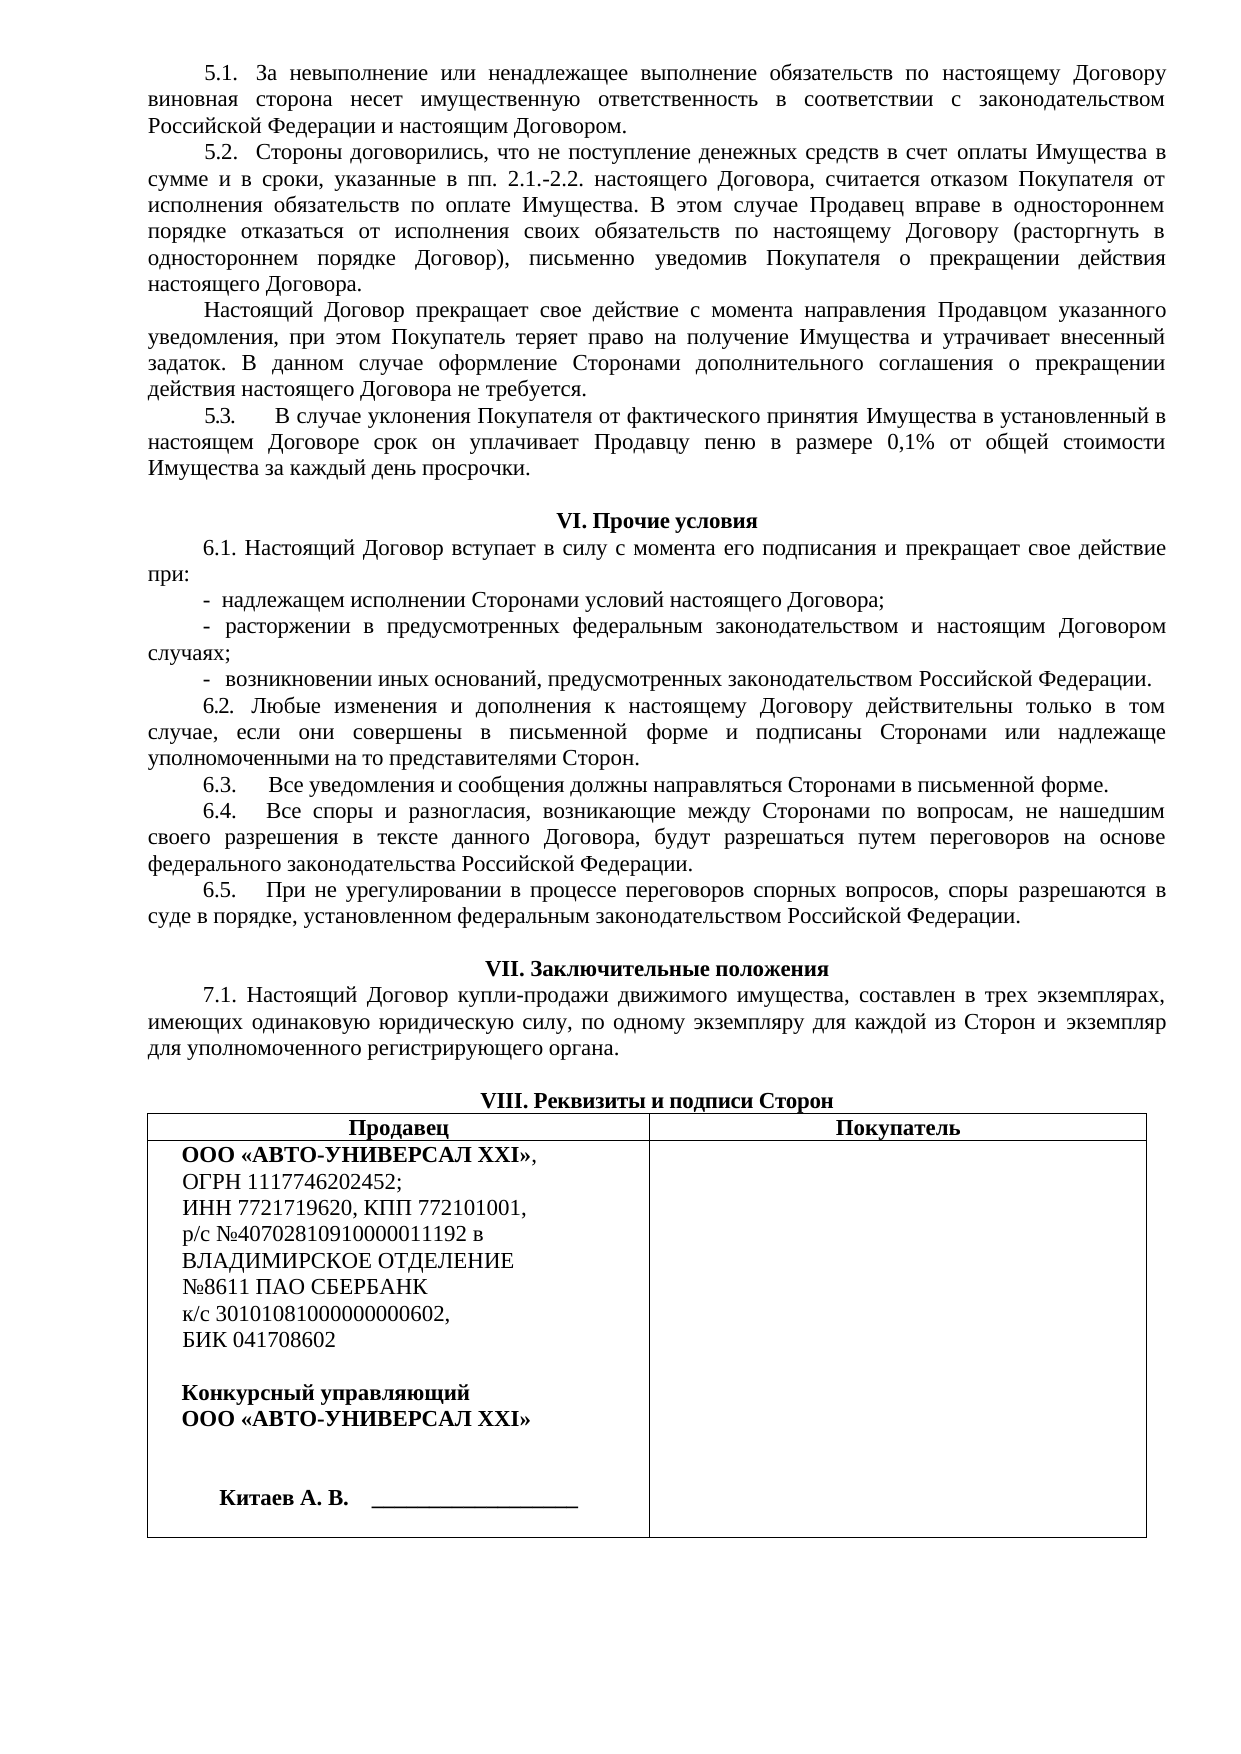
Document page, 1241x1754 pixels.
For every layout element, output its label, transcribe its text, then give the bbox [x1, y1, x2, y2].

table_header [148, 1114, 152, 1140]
table_cell [650, 1141, 1146, 1537]
list При не урегулировании в процессе переговоров спорных вопросов, споры разрешаются в суде в порядке, установленном федеральным законодательством Российской Федерации. [148, 876, 1166, 929]
text 6.1. Настоящий Договор вступает в силу с момента его подписания и прекращает свое действие при: [148, 533, 1166, 586]
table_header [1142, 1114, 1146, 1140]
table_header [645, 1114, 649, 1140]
list расторжении в предусмотренных федеральным законодательством и настоящим Договором случаях; [148, 613, 1166, 665]
text VI. Прочие условия [148, 507, 1166, 533]
list Стороны договорились, что не поступление денежных средств в счет оплаты Имущества в сумме и в сроки, указанные в пп. 2.1.-2.2. настоящего Договора, считается отказом Покупателя от исполнения обязательств по оплате Имущества. В этом случае Продавец вправе в одностороннем порядке отказаться от исполнения своих обязательств по настоящему Договору (расторгнуть в одностороннем порядке Договор), письменно уведомив Покупателя о прекращении действия настоящего Договора. [148, 138, 1166, 296]
list Все споры и разногласия, возникающие между Сторонами по вопросам, не нашедшим своего разрешения в тексте данного Договора, будут разрешаться путем переговоров на основе федерального законодательства Российской Федерации. [148, 797, 1166, 876]
text VII. Заключительные положения [148, 955, 1166, 982]
list возникновении иных оснований, предусмотренных законодательством Российской Федерации. [148, 665, 1166, 692]
list Все уведомления и сообщения должны направляться Сторонами в письменной форме. [148, 771, 1166, 797]
text VIII. Реквизиты и подписи Сторон [148, 1087, 1166, 1113]
text 6.2. Любые изменения и дополнения к настоящему Договору действительны только в том случае, если они совершены в письменной форме и подписаны Сторонами или надлежаще уполномоченными на то представителями Сторон. [148, 692, 1166, 771]
text - надлежащем исполнении Сторонами условий настоящего Договора; [148, 586, 1166, 613]
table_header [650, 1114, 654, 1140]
table_cell ООО «АВТО-УНИВЕРСАЛ XXI», ОГРН 1117746202452; ИНН 7721719620, КПП 772101001, р/с №40702810910000011192 в ВЛАДИМИРСКОЕ ОТДЕЛЕНИЕ №8611 ПАО СБЕРБАНК к/с 30101081000000000602, БИК 041708602 Конкурсный управляющий ООО «АВТО-УНИВЕРСАЛ XXI» Китаев А. В. __________________ [148, 1141, 649, 1537]
text Настоящий Договор прекращает свое действие с момента направления Продавцом указанного уведомления, при этом Покупатель теряет право на получение Имущества и утрачивает внесенный задаток. В данном случае оформление Сторонами дополнительного соглашения о прекращении действия настоящего Договора не требуется. [148, 296, 1166, 402]
list За невыполнение или ненадлежащее выполнение обязательств по настоящему Договору виновная сторона несет имущественную ответственность в соответствии с законодательством Российской Федерации и настоящим Договором. [148, 59, 1166, 138]
text 7.1. Настоящий Договор купли-продажи движимого имущества, составлен в трех экземплярах, имеющих одинаковую юридическую силу, по одному экземпляру для каждой из Сторон и экземпляр для уполномоченного регистрирующего органа. [148, 982, 1166, 1061]
text 5.3. В случае уклонения Покупателя от фактического принятия Имущества в установленный в настоящем Договоре срок он уплачивает Продавцу пеню в размере 0,1% от общей стоимости Имущества за каждый день просрочки. [148, 402, 1166, 481]
